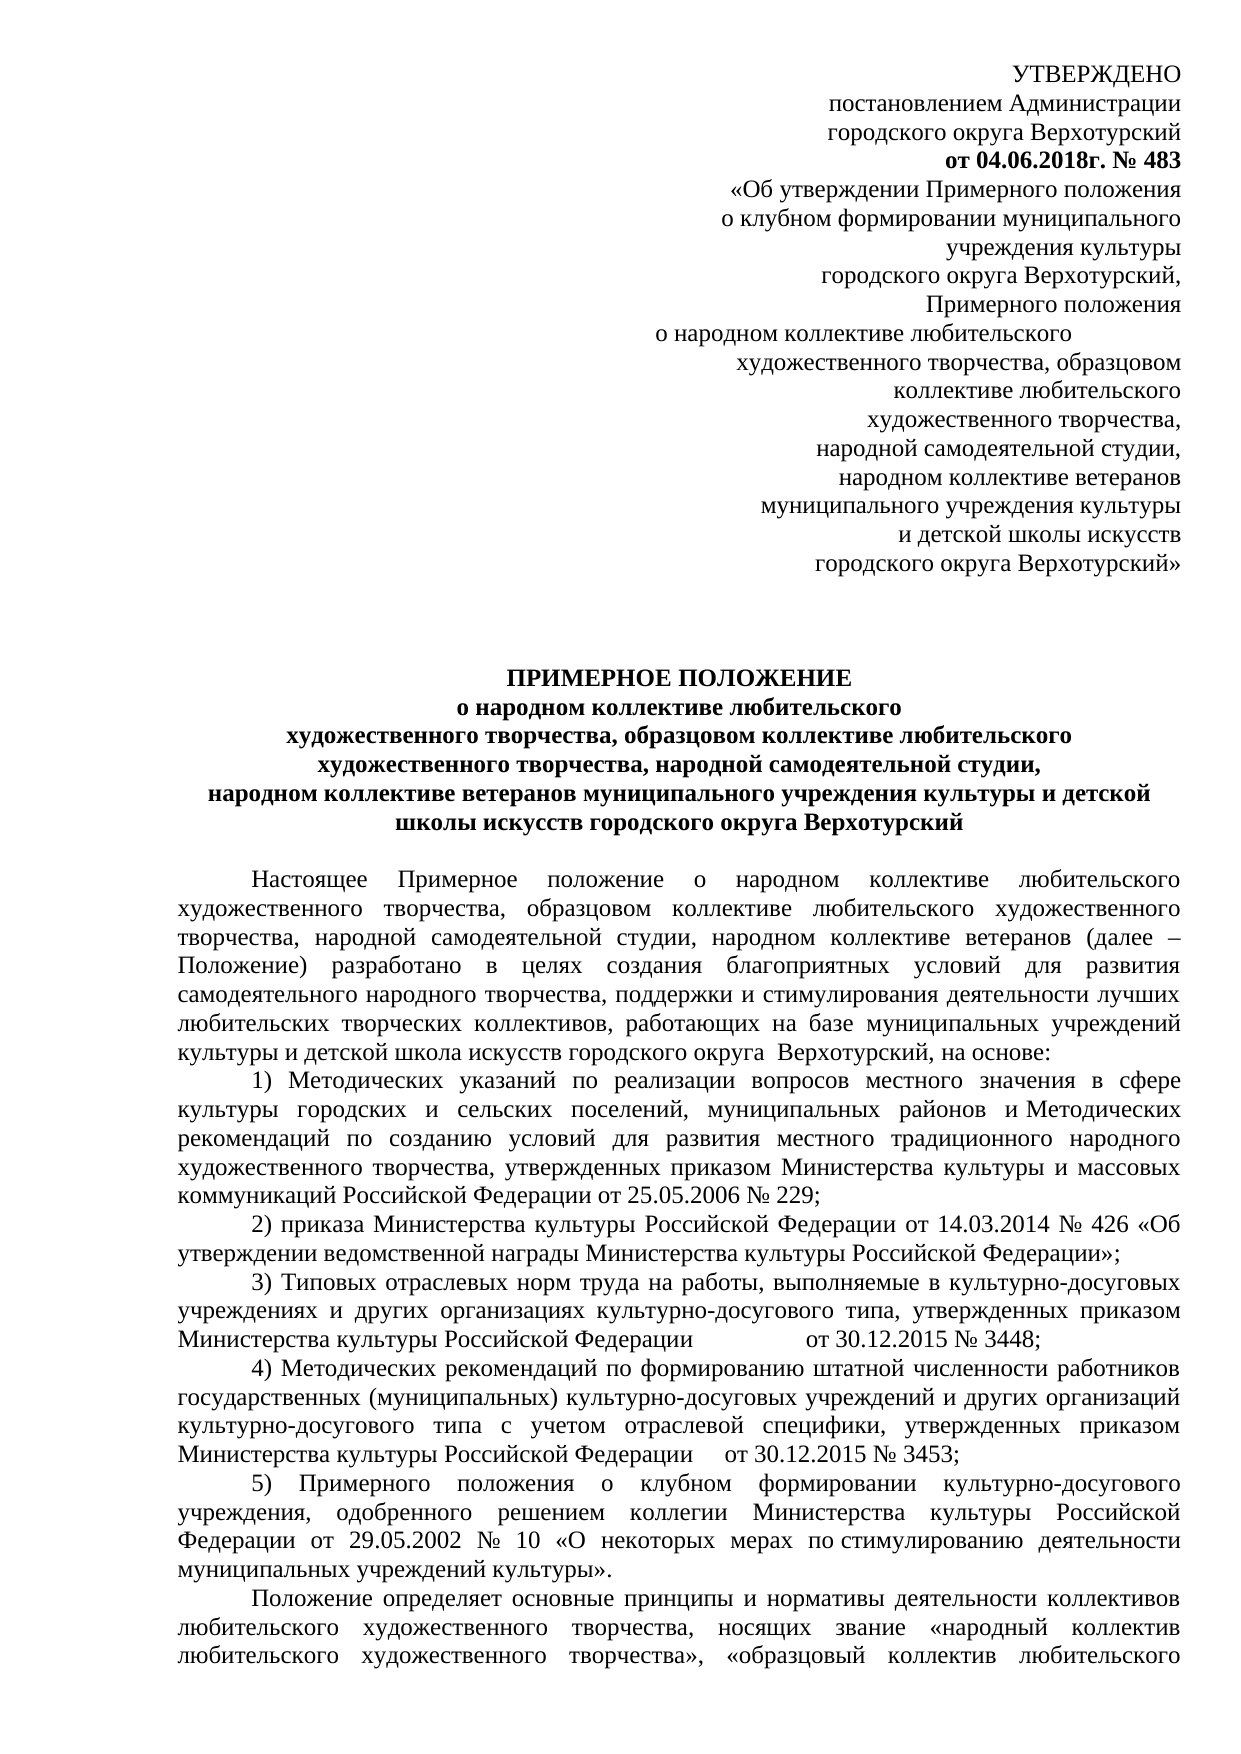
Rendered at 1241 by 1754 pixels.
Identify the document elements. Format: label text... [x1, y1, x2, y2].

text постановлением Администрации [177, 88, 1181, 117]
text художественного творчества, народной самодеятельной студии, [177, 749, 1181, 778]
text Примерного положения [177, 289, 1181, 318]
text муниципального учреждения культуры [177, 490, 1181, 519]
text городского округа Верхотурский [177, 117, 1181, 145]
text городского округа Верхотурский, [177, 260, 1181, 289]
text художественного творчества, образцовом коллективе любительского [177, 720, 1181, 749]
text городского округа Верхотурский» [177, 548, 1181, 577]
text Настоящее Примерное положение о народном коллективе любительского художественного творчества, образцовом коллективе любительского художественного творчества, народной самодеятельной студии, народном коллективе ветеранов (далее – Положение) разработано в целях создания благоприятных условий для развития самодеятельного народного творчества, поддержки и стимулирования деятельности лучших любительских творческих коллективов, работающих на базе муниципальных учреждений культуры и детской школа искусств городского округа Верхотурский, на основе: [177, 864, 1181, 1065]
text ПРИМЕРНОЕ ПОЛОЖЕНИЕ [177, 663, 1181, 692]
text и детской школы искусств [177, 519, 1181, 548]
text народном коллективе ветеранов [177, 462, 1181, 490]
text народной самодеятельной студии, [177, 433, 1181, 462]
text 4) Методических рекомендаций по формированию штатной численности работников государственных (муниципальных) культурно-досуговых учреждений и других организаций культурно-досугового типа с учетом отраслевой специфики, утвержденных приказом Министерства культуры Российской Федерации от 30.12.2015 № 3453; [177, 1353, 1181, 1468]
text о народном коллективе любительского [177, 692, 1181, 720]
text художественного творчества, образцовом [177, 347, 1181, 375]
text от 04.06.2018г. № 483 [177, 145, 1181, 174]
text 3) Типовых отраслевых норм труда на работы, выполняемые в культурно-досуговых учреждениях и других организациях культурно-досугового типа, утвержденных приказом Министерства культуры Российской Федерации от 30.12.2015 № 3448; [177, 1267, 1181, 1353]
text о народном коллективе любительского [177, 318, 1181, 347]
text о клубном формировании муниципального [177, 203, 1181, 232]
text учреждения культуры [177, 232, 1181, 260]
text коллективе любительского [177, 375, 1181, 404]
text народном коллективе ветеранов муниципального учреждения культуры и детской школы искусств городского округа Верхотурский [177, 778, 1181, 835]
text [177, 1583, 1181, 1669]
text 2) приказа Министерства культуры Российской Федерации от 14.03.2014 № 426 «Об утверждении ведомственной награды Министерства культуры Российской Федерации»; [177, 1209, 1181, 1267]
text 5) Примерного положения о клубном формировании культурно-досугового учреждения, одобренного решением коллегии Министерства культуры Российской Федерации от 29.05.2002 № 10 «О некоторых мерах по стимулированию деятельности муниципальных учреждений культуры». [177, 1468, 1181, 1583]
text 1) Методических указаний по реализации вопросов местного значения в сфере культуры городских и сельских поселений, муниципальных районов и Методических рекомендаций по созданию условий для развития местного традиционного народного художественного творчества, утвержденных приказом Министерства культуры и массовых коммуникаций Российской Федерации от 25.05.2006 № 229; [177, 1065, 1181, 1209]
text «Об утверждении Примерного положения [177, 174, 1181, 203]
text художественного творчества, [177, 404, 1181, 433]
text УТВЕРЖДЕНО [177, 59, 1181, 88]
